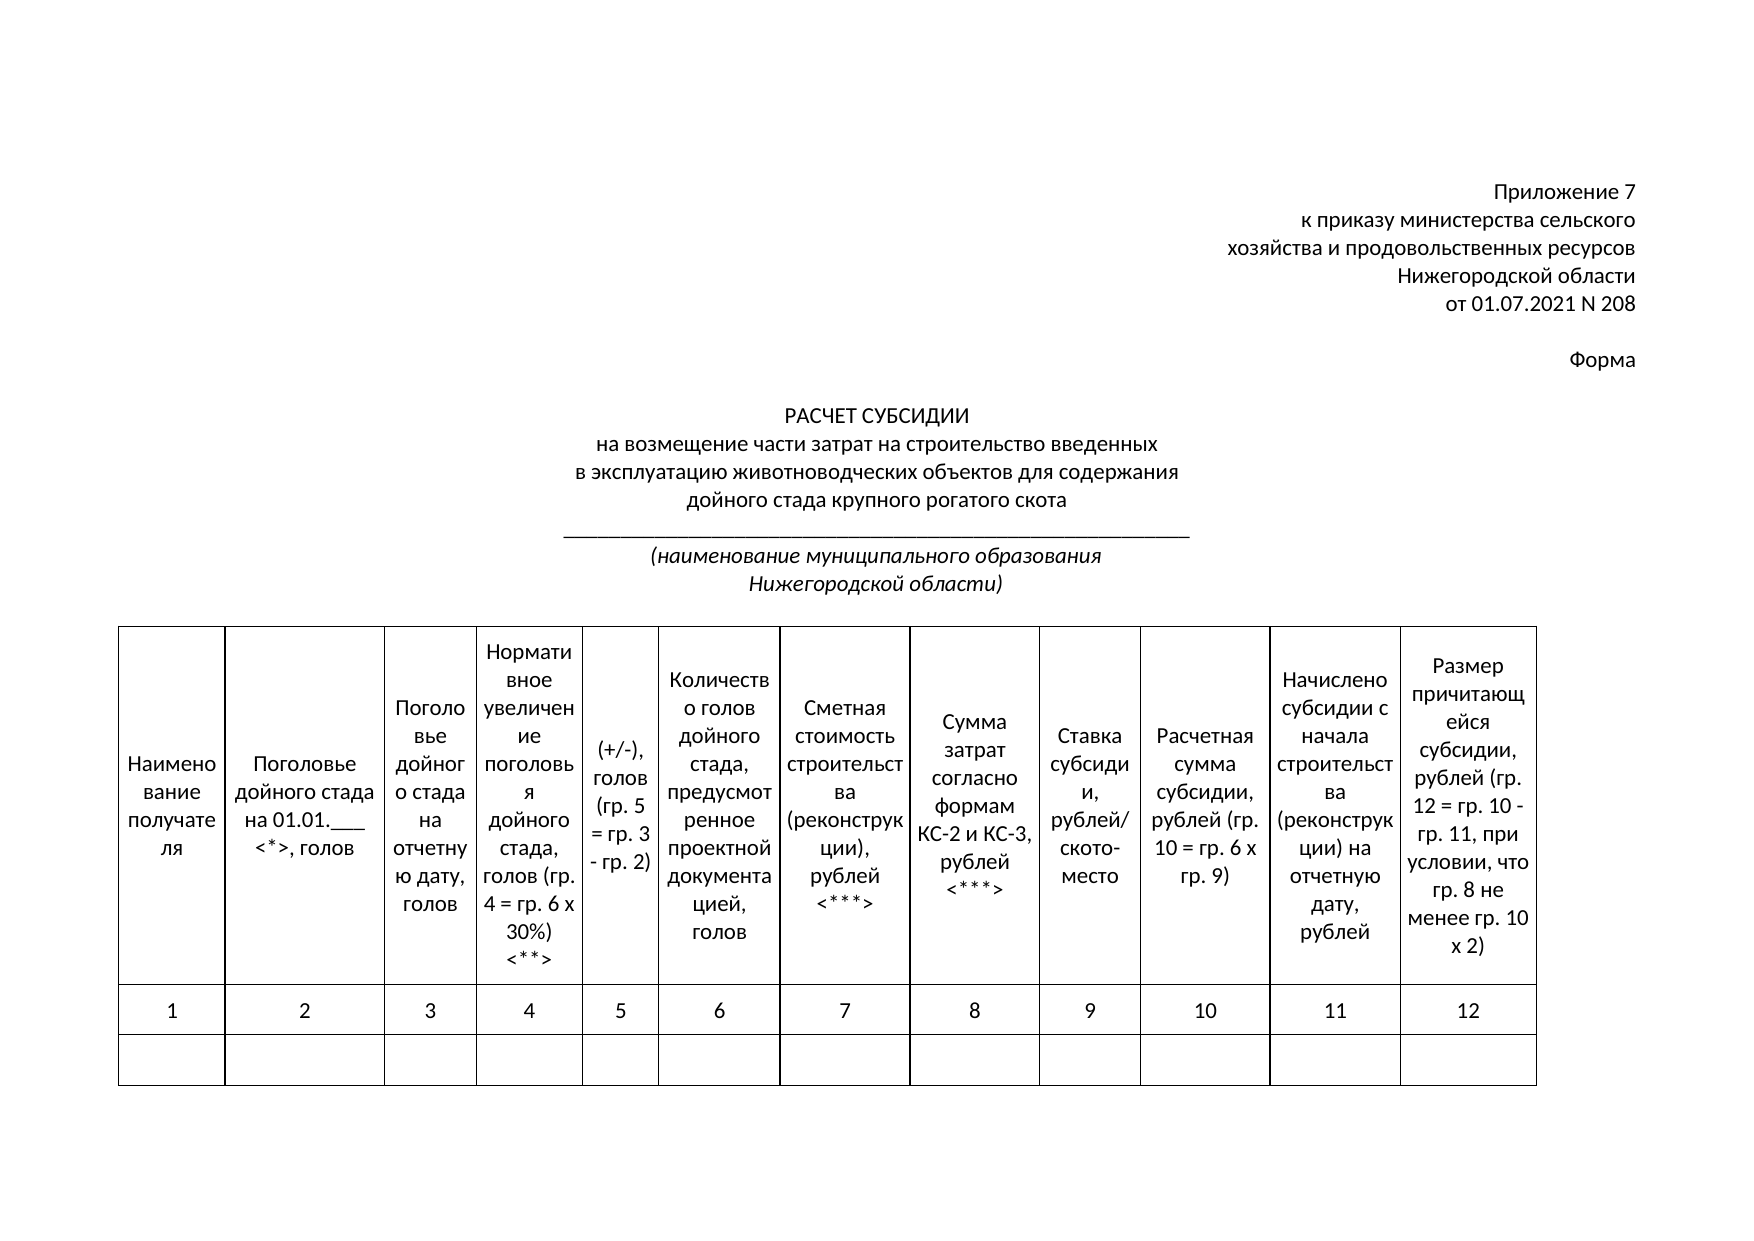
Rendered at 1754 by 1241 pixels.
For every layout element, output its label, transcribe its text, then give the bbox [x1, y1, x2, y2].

text Форма [118, 345, 1636, 373]
text в эксплуатацию животноводческих объектов для содержания [118, 457, 1636, 485]
table_cell [477, 1035, 582, 1085]
table_header Наименование получателя [119, 627, 224, 984]
table_cell 8 [911, 985, 1039, 1034]
table_cell [385, 1035, 476, 1085]
table_header Поголовье дойного стада на отчетную дату, голов [385, 627, 476, 984]
text РАСЧЕТ СУБСИДИИ [118, 401, 1636, 429]
table_cell 10 [1141, 985, 1269, 1034]
text хозяйства и продовольственных ресурсов [118, 233, 1636, 261]
text к приказу министерства сельского [118, 205, 1636, 233]
text Нижегородской области [118, 261, 1636, 289]
table_cell 5 [583, 985, 658, 1034]
table_header Размер причитающейся субсидии, рублей (гр. 12 = гр. 10 - гр. 11, при условии, что гр. 8 не менее гр. 10 x 2) [1401, 627, 1536, 984]
text (наименование муниципального образования [118, 541, 1636, 569]
table_cell [1271, 1035, 1400, 1085]
table_cell 6 [659, 985, 779, 1034]
table_cell [911, 1035, 1039, 1085]
table_cell 11 [1271, 985, 1400, 1034]
table_cell [1141, 1035, 1269, 1085]
table_cell 1 [119, 985, 224, 1034]
table_cell 4 [477, 985, 582, 1034]
table_header (+/-), голов (гр. 5 = гр. 3 - гр. 2) [583, 627, 658, 984]
text _______________________________________________________ [118, 513, 1636, 541]
table_header Сумма затрат согласно формам КС-2 и КС-3, рублей <***> [911, 627, 1039, 984]
table_cell 2 [226, 985, 384, 1034]
text от 01.07.2021 N 208 [118, 289, 1636, 317]
table_cell [781, 1035, 909, 1085]
table_header Начислено субсидии с начала строительства (реконструкции) на отчетную дату, рублей [1271, 627, 1400, 984]
table_cell [659, 1035, 779, 1085]
text дойного стада крупного рогатого скота [118, 485, 1636, 513]
table_cell [119, 1035, 224, 1085]
table_cell [583, 1035, 658, 1085]
table_cell 7 [781, 985, 909, 1034]
text Нижегородской области) [118, 569, 1636, 597]
table_cell [1401, 1035, 1536, 1085]
text на возмещение части затрат на строительство введенных [118, 429, 1636, 457]
table_header Поголовье дойного стада на 01.01.___ <*>, голов [226, 627, 384, 984]
table_header Нормативное увеличение поголовья дойного стада, голов (гр. 4 = гр. 6 x 30%) <**> [477, 627, 582, 984]
table_cell [1040, 1035, 1140, 1085]
text Приложение 7 [118, 177, 1636, 205]
table_header Сметная стоимость строительства (реконструкции), рублей <***> [781, 627, 909, 984]
table_cell [226, 1035, 384, 1085]
table_cell 3 [385, 985, 476, 1034]
table_cell 9 [1040, 985, 1140, 1034]
table_header Количество голов дойного стада, предусмотренное проектной документацией, голов [659, 627, 779, 984]
table_header Расчетная сумма субсидии, рублей (гр. 10 = гр. 6 x гр. 9) [1141, 627, 1269, 984]
table_cell 12 [1401, 985, 1536, 1034]
table_header Ставка субсидии, рублей/ското-место [1040, 627, 1140, 984]
